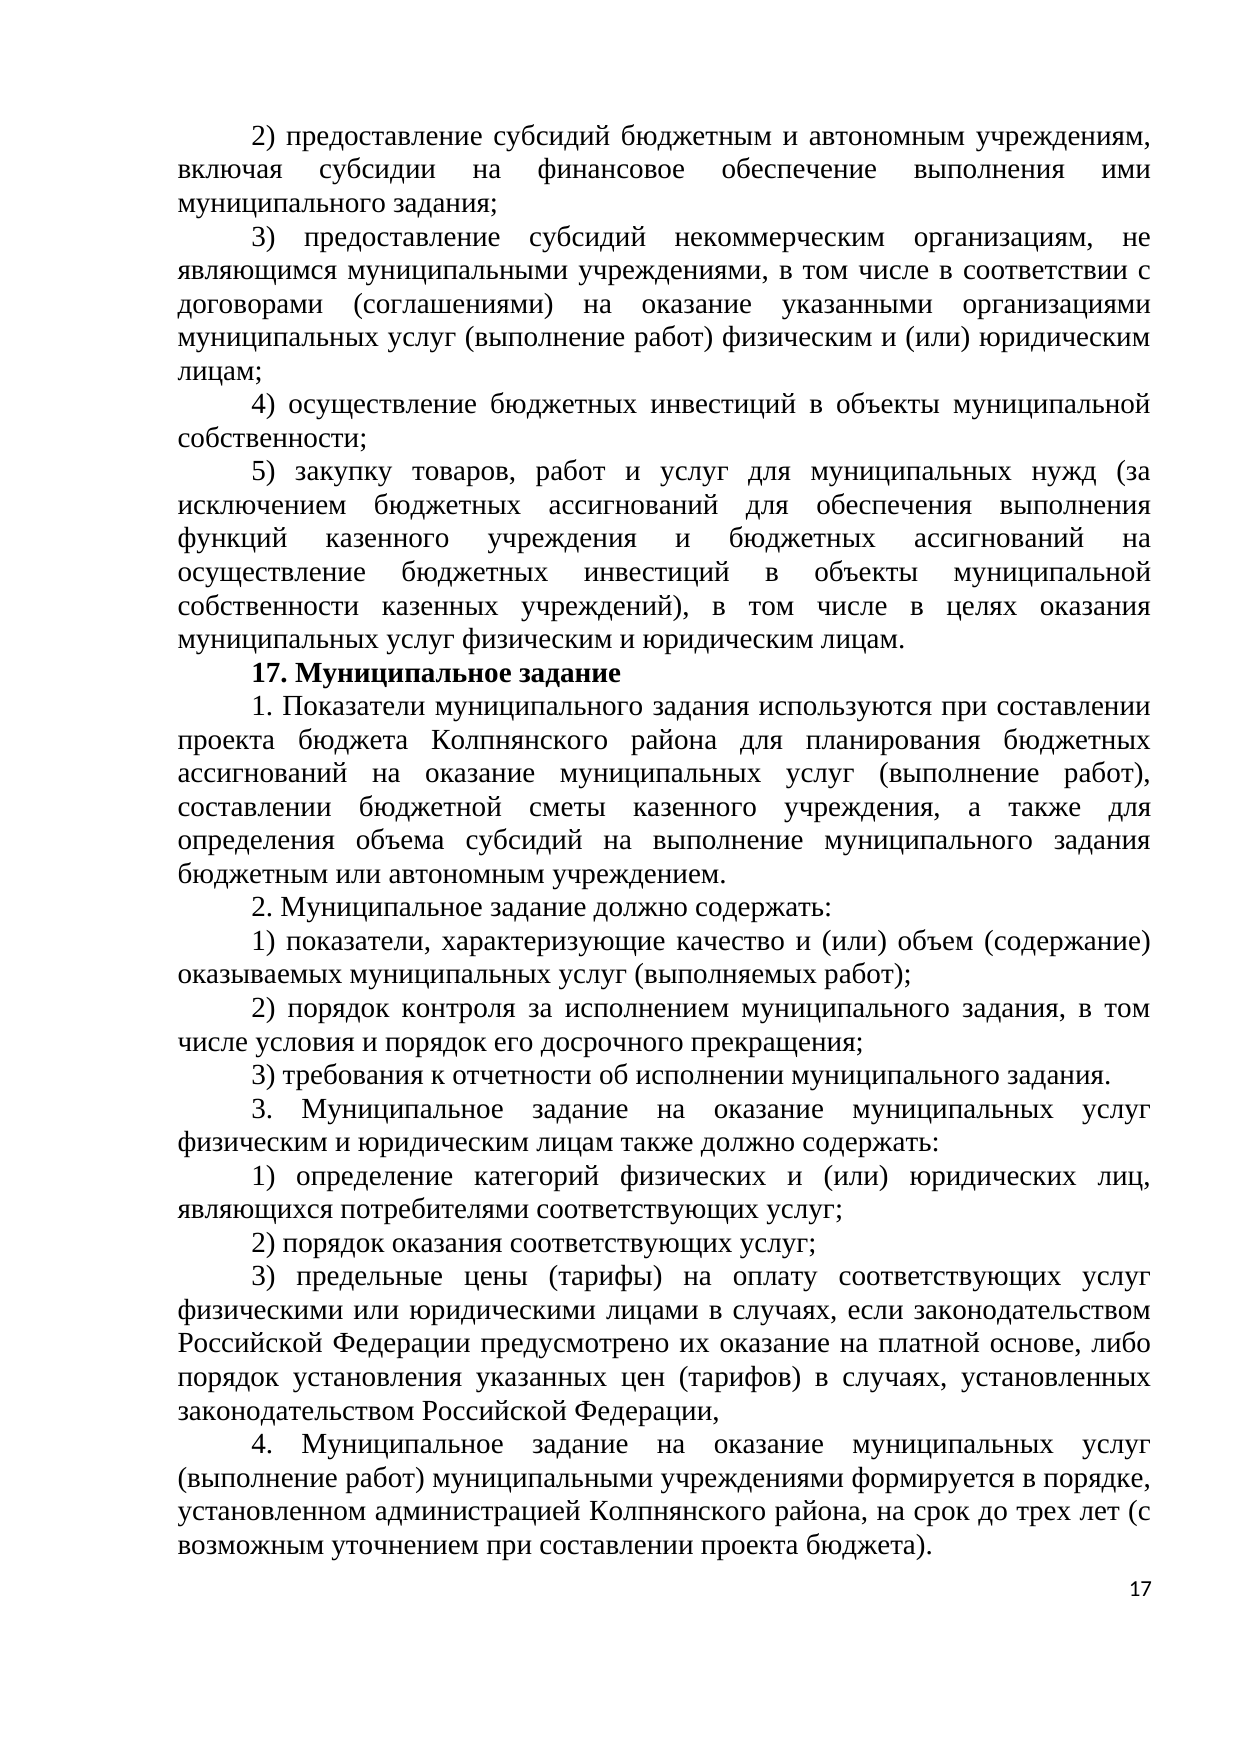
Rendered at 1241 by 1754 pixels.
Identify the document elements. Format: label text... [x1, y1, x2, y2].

text 2) предоставление субсидий бюджетным и автономным учреждениям, включая субсидии на финансовое обеспечение выполнения ими муниципального задания; [177, 118, 1152, 219]
text 1. Показатели муниципального задания используются при составлении проекта бюджета Колпнянского района для планирования бюджетных ассигнований на оказание муниципальных услуг (выполнение работ), составлении бюджетной сметы казенного учреждения, а также для определения объема субсидий на выполнение муниципального задания бюджетным или автономным учреждением. [177, 688, 1152, 889]
text 3. Муниципальное задание на оказание муниципальных услуг физическим и юридическим лицам также должно содержать: [177, 1091, 1152, 1158]
text 2) порядок контроля за исполнением муниципального задания, в том числе условия и порядок его досрочного прекращения; [177, 990, 1152, 1057]
text 4) осуществление бюджетных инвестиций в объекты муниципальной собственности; [177, 386, 1152, 453]
text 3) предоставление субсидий некоммерческим организациям, не являющимся муниципальными учреждениями, в том числе в соответствии с договорами (соглашениями) на оказание указанными организациями муниципальных услуг (выполнение работ) физическим и (или) юридическим лицам; [177, 219, 1152, 386]
text 2. Муниципальное задание должно содержать: [177, 889, 1152, 923]
text 1) определение категорий физических и (или) юридических лиц, являющихся потребителями соответствующих услуг; [177, 1158, 1152, 1225]
text 4. Муниципальное задание на оказание муниципальных услуг (выполнение работ) муниципальными учреждениями формируется в порядке, установленном администрацией Колпнянского района, на срок до трех лет (с возможным уточнением при составлении проекта бюджета). [177, 1426, 1152, 1560]
text 2) порядок оказания соответствующих услуг; [177, 1225, 1152, 1258]
text 3) требования к отчетности об исполнении муниципального задания. [177, 1057, 1152, 1091]
text 3) предельные цены (тарифы) на оплату соответствующих услуг физическими или юридическими лицами в случаях, если законодательством Российской Федерации предусмотрено их оказание на платной основе, либо порядок установления указанных цен (тарифов) в случаях, установленных законодательством Российской Федерации, [177, 1258, 1152, 1426]
text 5) закупку товаров, работ и услуг для муниципальных нужд (за исключением бюджетных ассигнований для обеспечения выполнения функций казенного учреждения и бюджетных ассигнований на осуществление бюджетных инвестиций в объекты муниципальной собственности казенных учреждений), в том числе в целях оказания муниципальных услуг физическим и юридическим лицам. [177, 453, 1152, 655]
text 1) показатели, характеризующие качество и (или) объем (содержание) оказываемых муниципальных услуг (выполняемых работ); [177, 923, 1152, 990]
text 17. Муниципальное задание [177, 655, 1152, 688]
